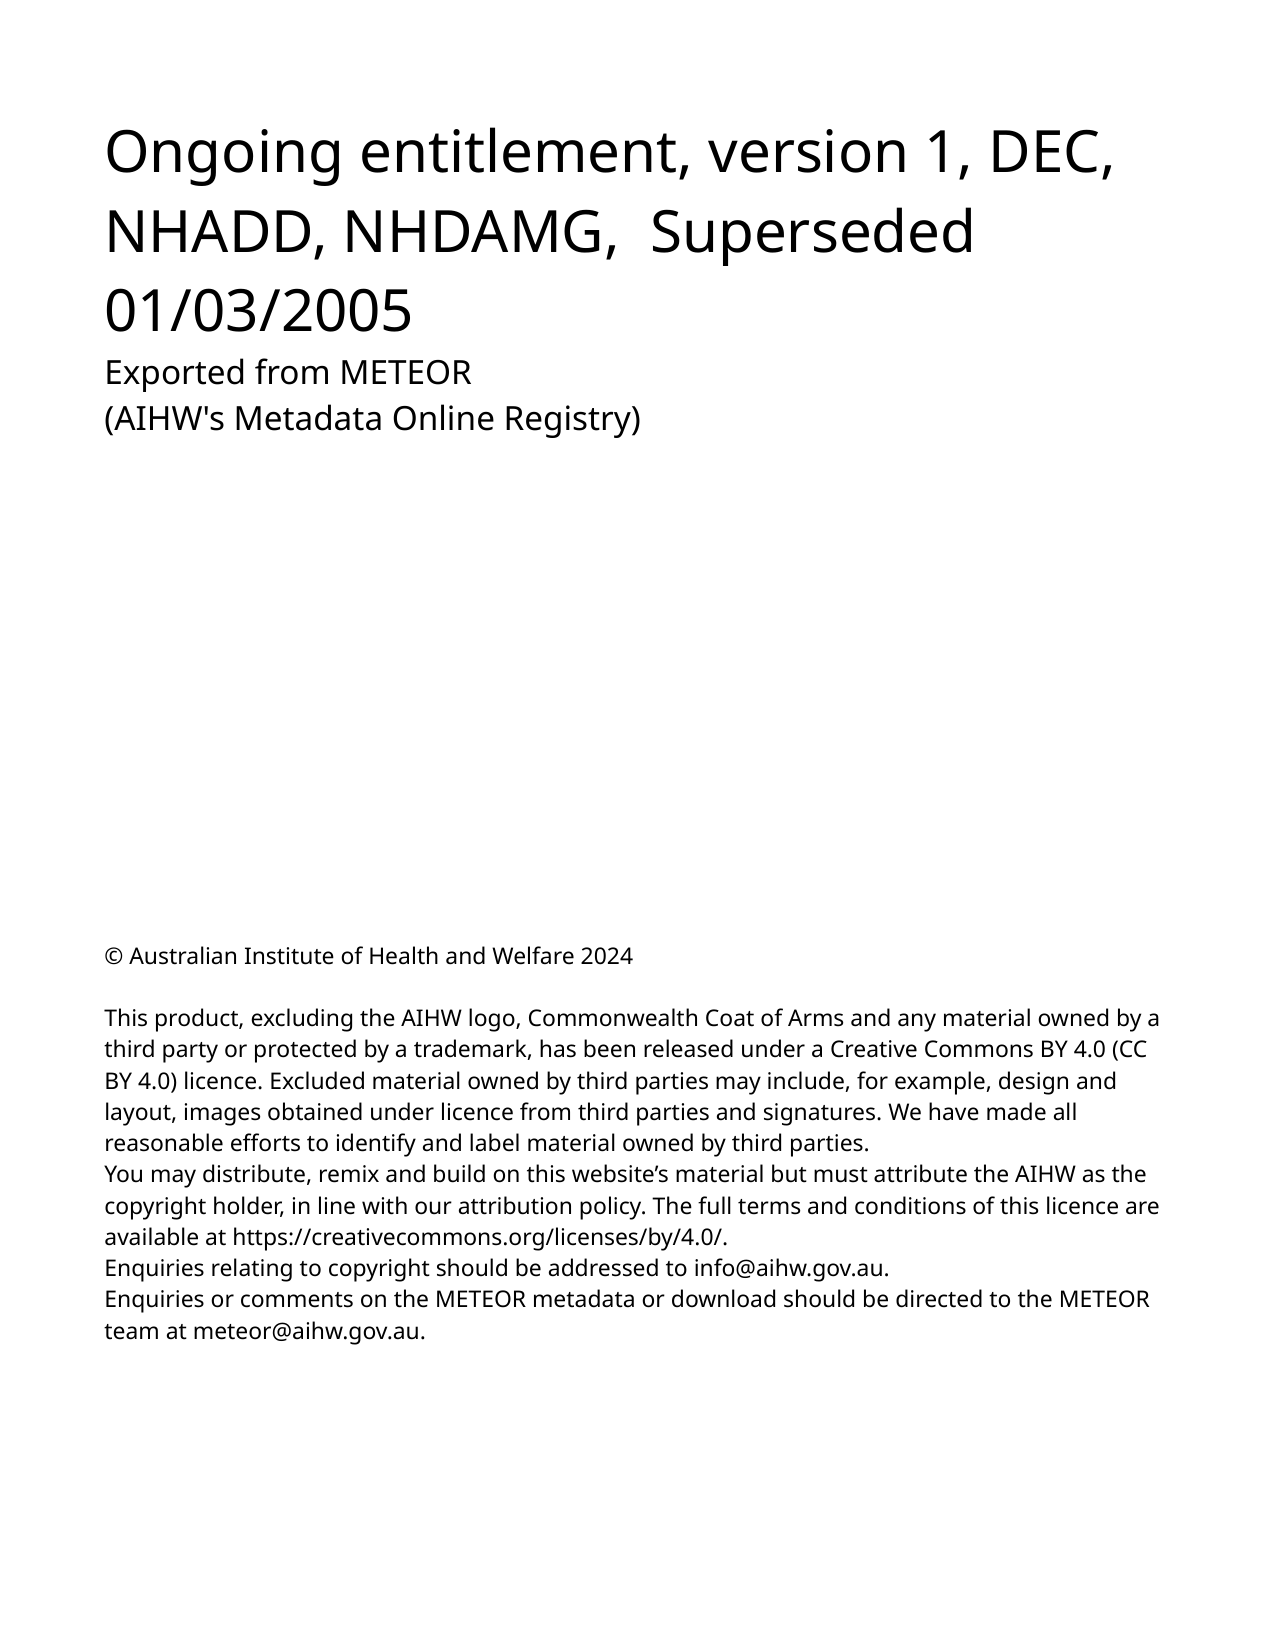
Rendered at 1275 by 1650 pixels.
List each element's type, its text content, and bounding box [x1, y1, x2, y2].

text Enquiries or comments on the METEOR metadata or download should be directed to the METEOR team at meteor@aihw.gov.au. [104, 1283, 1171, 1346]
text Enquiries relating to copyright should be addressed to info@aihw.gov.au. [104, 1252, 1171, 1283]
subtitle (AIHW's Metadata Online Registry) [104, 394, 1171, 440]
text This product, excluding the AIHW logo, Commonwealth Coat of Arms and any material owned by a third party or protected by a trademark, has been released under a Creative Commons BY 4.0 (CC BY 4.0) licence. Excluded material owned by third parties may include, for example, design and layout, images obtained under licence from third parties and signatures. We have made all reasonable efforts to identify and label material owned by third parties. [104, 1002, 1171, 1158]
text You may distribute, remix and build on this website’s material but must attribute the AIHW as the copyright holder, in line with our attribution policy. The full terms and conditions of this licence are available at https://creativecommons.org/licenses/by/4.0/. [104, 1158, 1171, 1252]
text © Australian Institute of Health and Welfare 2024 [104, 940, 1171, 971]
title Ongoing entitlement, version 1, DEC, NHADD, NHDAMG, Superseded 01/03/2005 [104, 110, 1171, 349]
subtitle Exported from METEOR [104, 349, 1171, 394]
